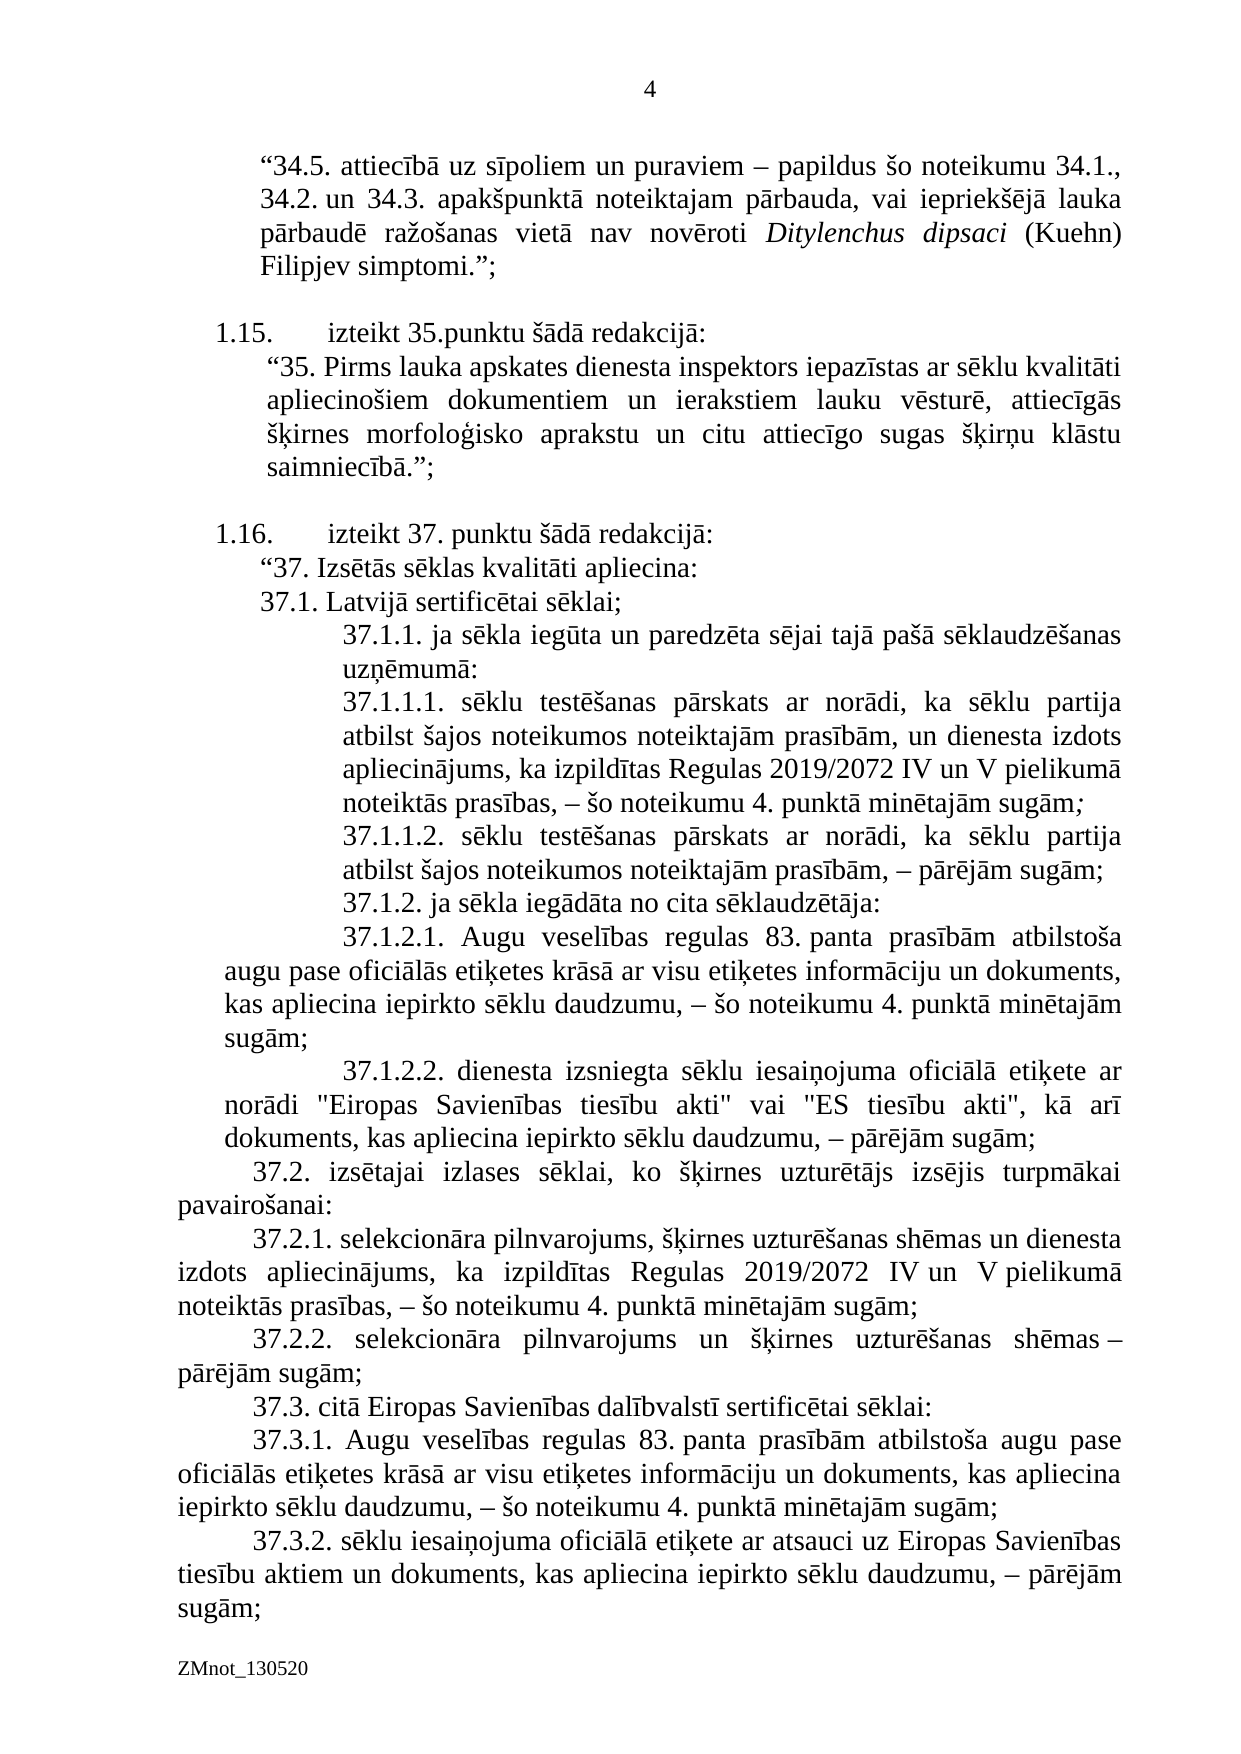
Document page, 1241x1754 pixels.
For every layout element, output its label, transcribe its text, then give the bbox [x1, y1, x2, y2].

list “34.5. attiecībā uz sīpoliem un puraviem – papildus šo noteikumu 34.1., 34.2. un 34.3. apakšpunktā noteiktajam pārbauda, vai iepriekšējā lauka pārbaudē ražošanas vietā nav novēroti Ditylenchus dipsaci (Kuehn) Filipjev simptomi.”; [260, 148, 1122, 282]
list izteikt 37. punktu šādā redakcijā: [215, 517, 1122, 550]
text 37.3.2. sēklu iesaiņojuma oficiālā etiķete ar atsauci uz Eiropas Savienības tiesību aktiem un dokuments, kas apliecina iepirkto sēklu daudzumu, – pārējām sugām; [177, 1523, 1122, 1623]
list 37.1.1. ja sēkla iegūta un paredzēta sējai tajā pašā sēklaudzēšanas uzņēmumā: [342, 617, 1122, 684]
list 37.1.1.1. sēklu testēšanas pārskats ar norādi, ka sēklu partija atbilst šajos noteikumos noteiktajām prasībām, un dienesta izdots apliecinājums, ka izpildītas Regulas 2019/2072 IV un V pielikumā noteiktās prasības, – šo noteikumu 4. punktā minētajām sugām; [342, 684, 1122, 818]
list 37.1.1.2. sēklu testēšanas pārskats ar norādi, ka sēklu partija atbilst šajos noteikumos noteiktajām prasībām, – pārējām sugām; [342, 818, 1122, 886]
list izteikt 35.punktu šādā redakcijā: [215, 315, 1122, 349]
text 37.1.2.1. Augu veselības regulas 83. panta prasībām atbilstoša augu pase oficiālās etiķetes krāsā ar visu etiķetes informāciju un dokuments, kas apliecina iepirkto sēklu daudzumu, – šo noteikumu 4. punktā minētajām sugām; [224, 919, 1122, 1053]
text 37.2.2. selekcionāra pilnvarojums un šķirnes uzturēšanas shēmas – pārējām sugām; [177, 1322, 1122, 1389]
text 37.3.1. Augu veselības regulas 83. panta prasībām atbilstoša augu pase oficiālās etiķetes krāsā ar visu etiķetes informāciju un dokuments, kas apliecina iepirkto sēklu daudzumu, – šo noteikumu 4. punktā minētajām sugām; [177, 1422, 1122, 1523]
list 37.1. Latvijā sertificētai sēklai; [260, 584, 1122, 617]
list “37. Izsētās sēklas kvalitāti apliecina: [260, 550, 1122, 584]
text 37.3. citā Eiropas Savienības dalībvalstī sertificētai sēklai: [177, 1389, 1122, 1422]
text 37.1.2.2. dienesta izsniegta sēklu iesaiņojuma oficiālā etiķete ar norādi "Eiropas Savienības tiesību akti" vai "ES tiesību akti", kā arī dokuments, kas apliecina iepirkto sēklu daudzumu, – pārējām sugām; [224, 1053, 1122, 1154]
text 37.2. izsētajai izlases sēklai, ko šķirnes uzturētājs izsējis turpmākai pavairošanai: [177, 1154, 1122, 1221]
list “35. Pirms lauka apskates dienesta inspektors iepazīstas ar sēklu kvalitāti apliecinošiem dokumentiem un ierakstiem lauku vēsturē, attiecīgās šķirnes morfoloģisko aprakstu un citu attiecīgo sugas šķirņu klāstu saimniecībā.”; [267, 349, 1122, 483]
text 37.2.1. selekcionāra pilnvarojums, šķirnes uzturēšanas shēmas un dienesta izdots apliecinājums, ka izpildītas Regulas 2019/2072 IV un V pielikumā noteiktās prasības, – šo noteikumu 4. punktā minētajām sugām; [177, 1221, 1122, 1322]
text 37.1.2. ja sēkla iegādāta no cita sēklaudzētāja: [224, 886, 1122, 919]
